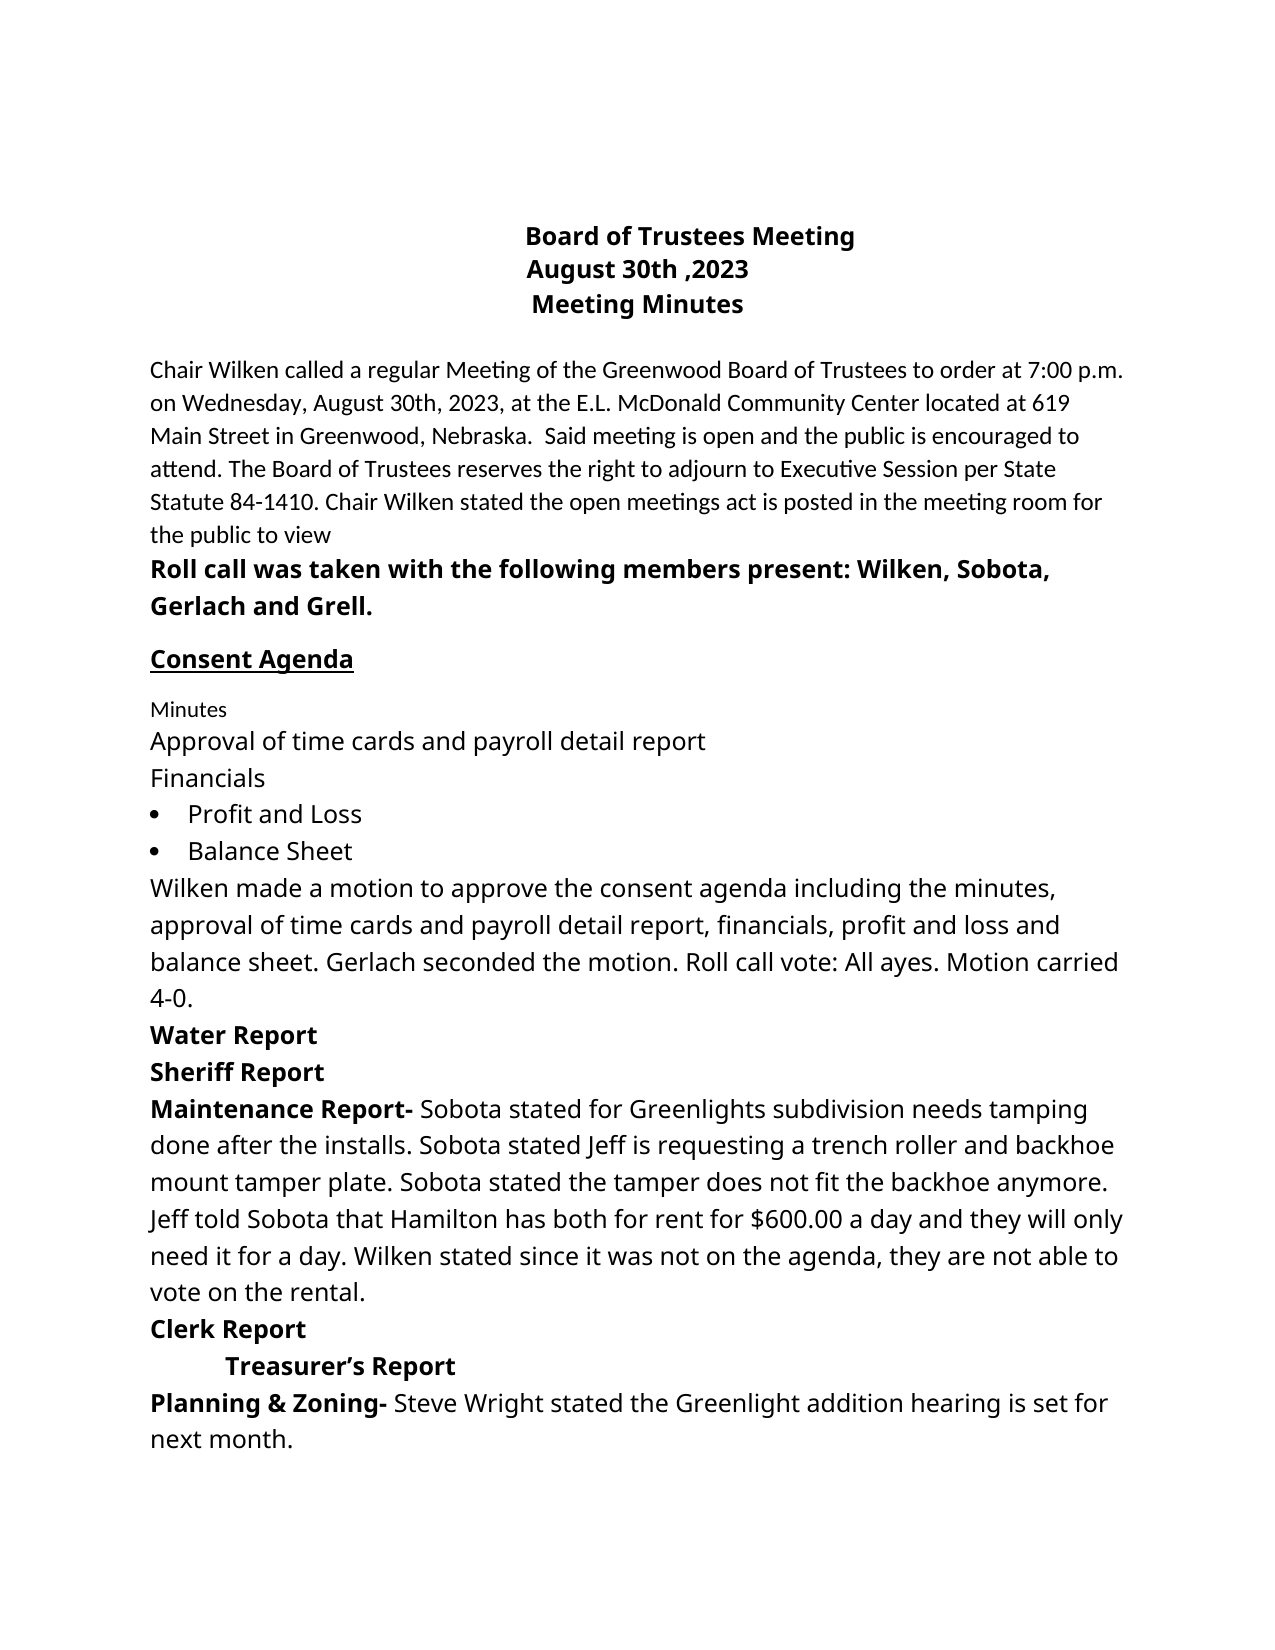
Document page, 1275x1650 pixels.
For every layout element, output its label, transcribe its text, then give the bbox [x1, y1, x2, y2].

text Wilken made a motion to approve the consent agenda including the minutes, approval of time cards and payroll detail report, financials, profit and loss and balance sheet. Gerlach seconded the motion. Roll call vote: All ayes. Motion carried 4-0. [150, 871, 1125, 1015]
text Clerk Report [150, 1312, 1125, 1346]
text Maintenance Report- Sobota stated for Greenlights subdivision needs tamping done after the installs. Sobota stated Jeff is requesting a trench roller and backhoe mount tamper plate. Sobota stated the tamper does not fit the backhoe anymore. Jeff told Sobota that Hamilton has both for rent for $600.00 a day and they will only need it for a day. Wilken stated since it was not on the agenda, they are not able to vote on the rental. [150, 1091, 1125, 1309]
text Treasurer’s Report [150, 1349, 1125, 1383]
text Financials [150, 760, 1125, 794]
list Balance Sheet [150, 834, 1125, 868]
text Water Report [150, 1018, 1125, 1052]
text Roll call was taken with the following members present: Wilken, Sobota, Gerlach and Grell. [150, 552, 1125, 623]
text August 30th ,2023 [150, 252, 1125, 286]
text Approval of time cards and payroll detail report [150, 723, 1125, 758]
text Consent Agenda [150, 642, 1125, 676]
text Planning & Zoning- Steve Wright stated the Greenlight addition hearing is set for next month. [150, 1385, 1125, 1456]
text Minutes [150, 696, 1125, 723]
text Meeting Minutes [150, 286, 1125, 320]
list Profit and Loss [150, 797, 1125, 831]
text Board of Trustees Meeting [525, 218, 1125, 252]
text Sheriff Report [150, 1054, 1125, 1088]
text Chair Wilken called a regular Meeting of the Greenwood Board of Trustees to order at 7:00 p.m. on Wednesday, August 30th, 2023, at the E.L. McDonald Community Center located at 619 Main Street in Greenwood, Nebraska. Said meeting is open and the public is encouraged to attend. The Board of Trustees reserves the right to adjourn to Executive Session per State Statute 84-1410. Chair Wilken stated the open meetings act is posted in the meeting room for the public to view [150, 354, 1125, 549]
